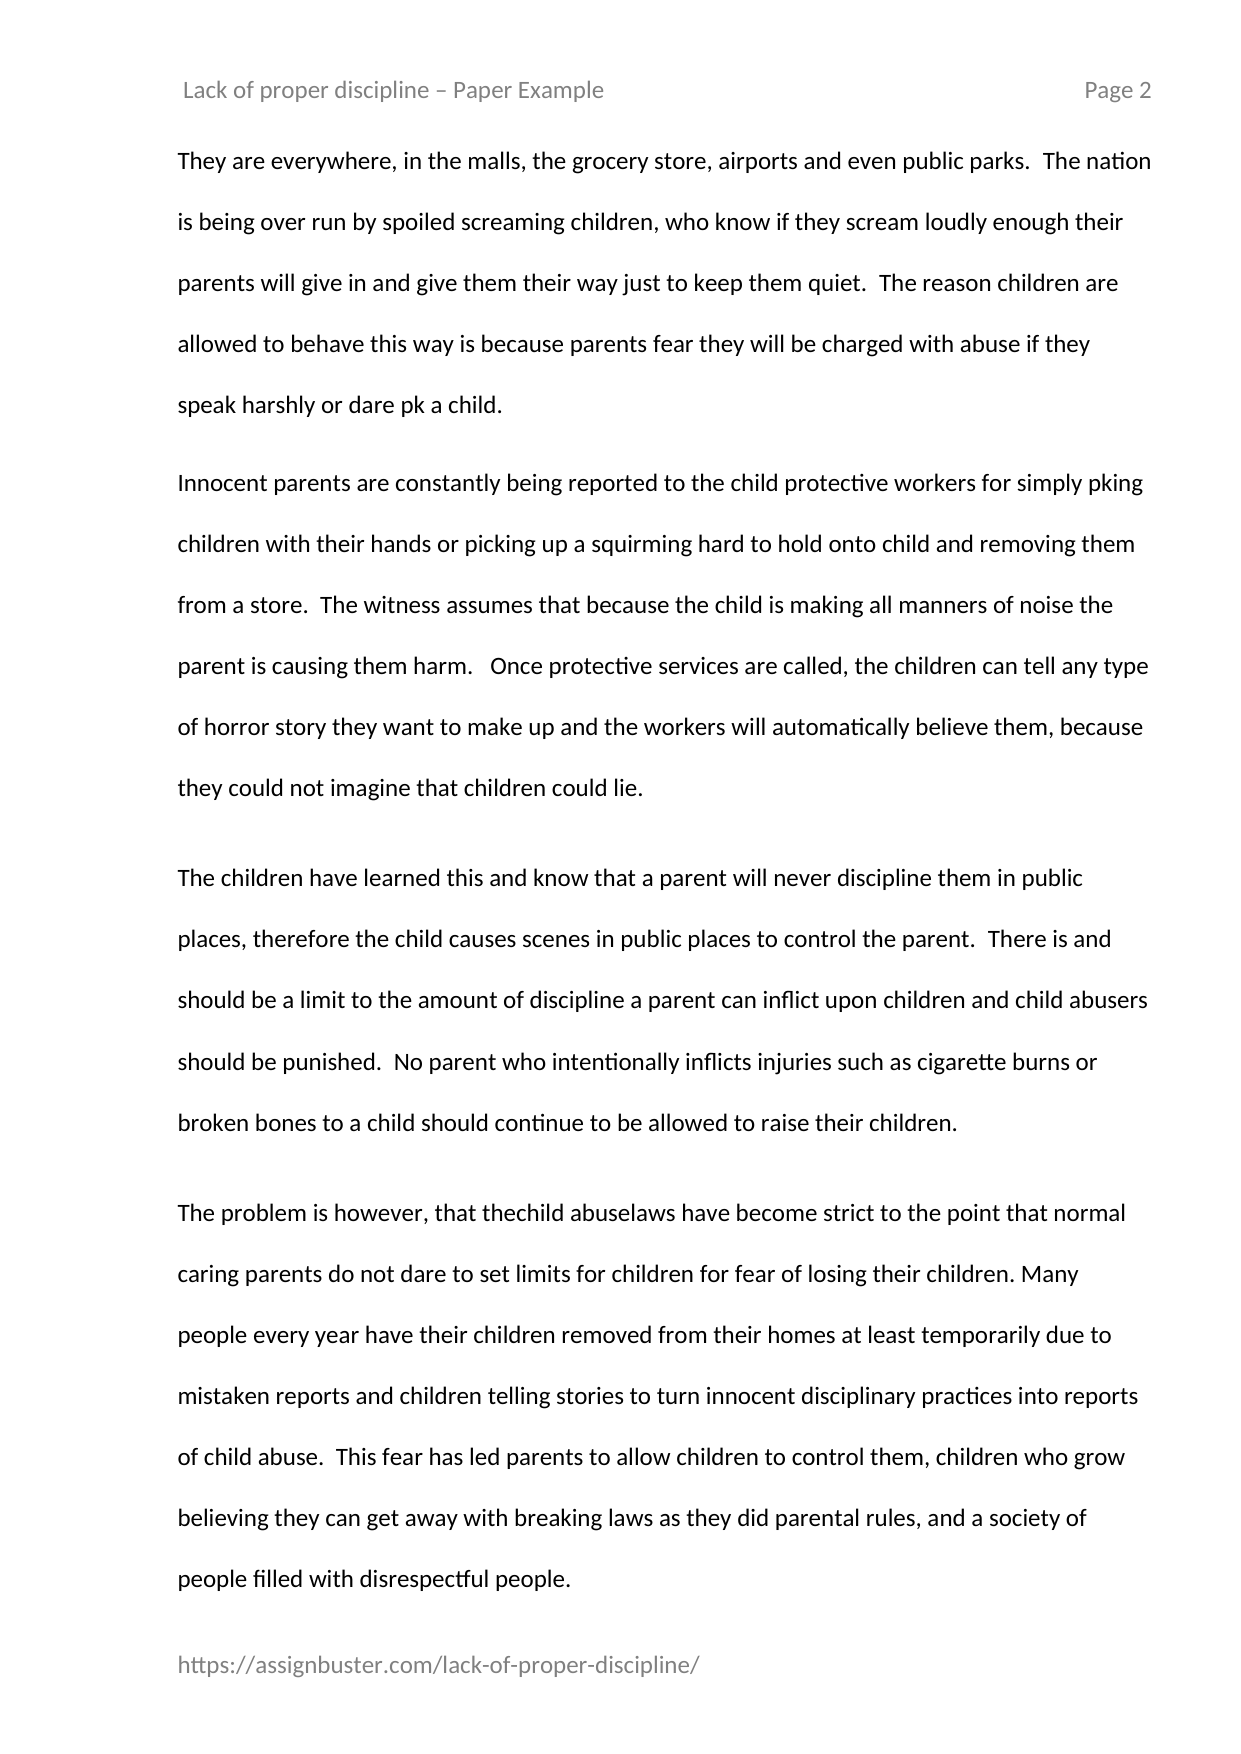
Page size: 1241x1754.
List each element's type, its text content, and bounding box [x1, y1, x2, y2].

text The children have learned this and know that a parent will never discipline them in public places, therefore the child causes scenes in public places to control the parent. There is and should be a limit to the amount of discipline a parent can inflict upon children and child abusers should be punished. No parent who intentionally inflicts injuries such as cigarette burns or broken bones to a child should continue to be allowed to raise their children. [177, 863, 1152, 1137]
text They are everywhere, in the malls, the grocery store, airports and even public parks. The nation is being over run by spoiled screaming children, who know if they scream loudly enough their parents will give in and give them their way just to keep them quiet. The reason children are allowed to behave this way is because parents fear they will be charged with abuse if they speak harshly or dare pk a child. [177, 145, 1152, 420]
text Innocent parents are constantly being reported to the child protective workers for simply pking children with their hands or picking up a squirming hard to hold onto child and removing them from a store. The witness assumes that because the child is making all manners of noise the parent is causing them harm. Once protective services are called, the children can tell any type of horror story they want to make up and the workers will automatically believe them, because they could not imagine that children could lie. [177, 467, 1152, 803]
text The problem is however, that thechild abuselaws have become strict to the point that normal caring parents do not dare to set limits for children for fear of losing their children. Many people every year have their children removed from their homes at least temporarily due to mistaken reports and children telling stories to turn innocent disciplinary practices into reports of child abuse. This fear has led parents to allow children to control them, children who grow believing they can get away with breaking laws as they did parental rules, and a society of people filled with disrespectful people. [177, 1197, 1152, 1594]
